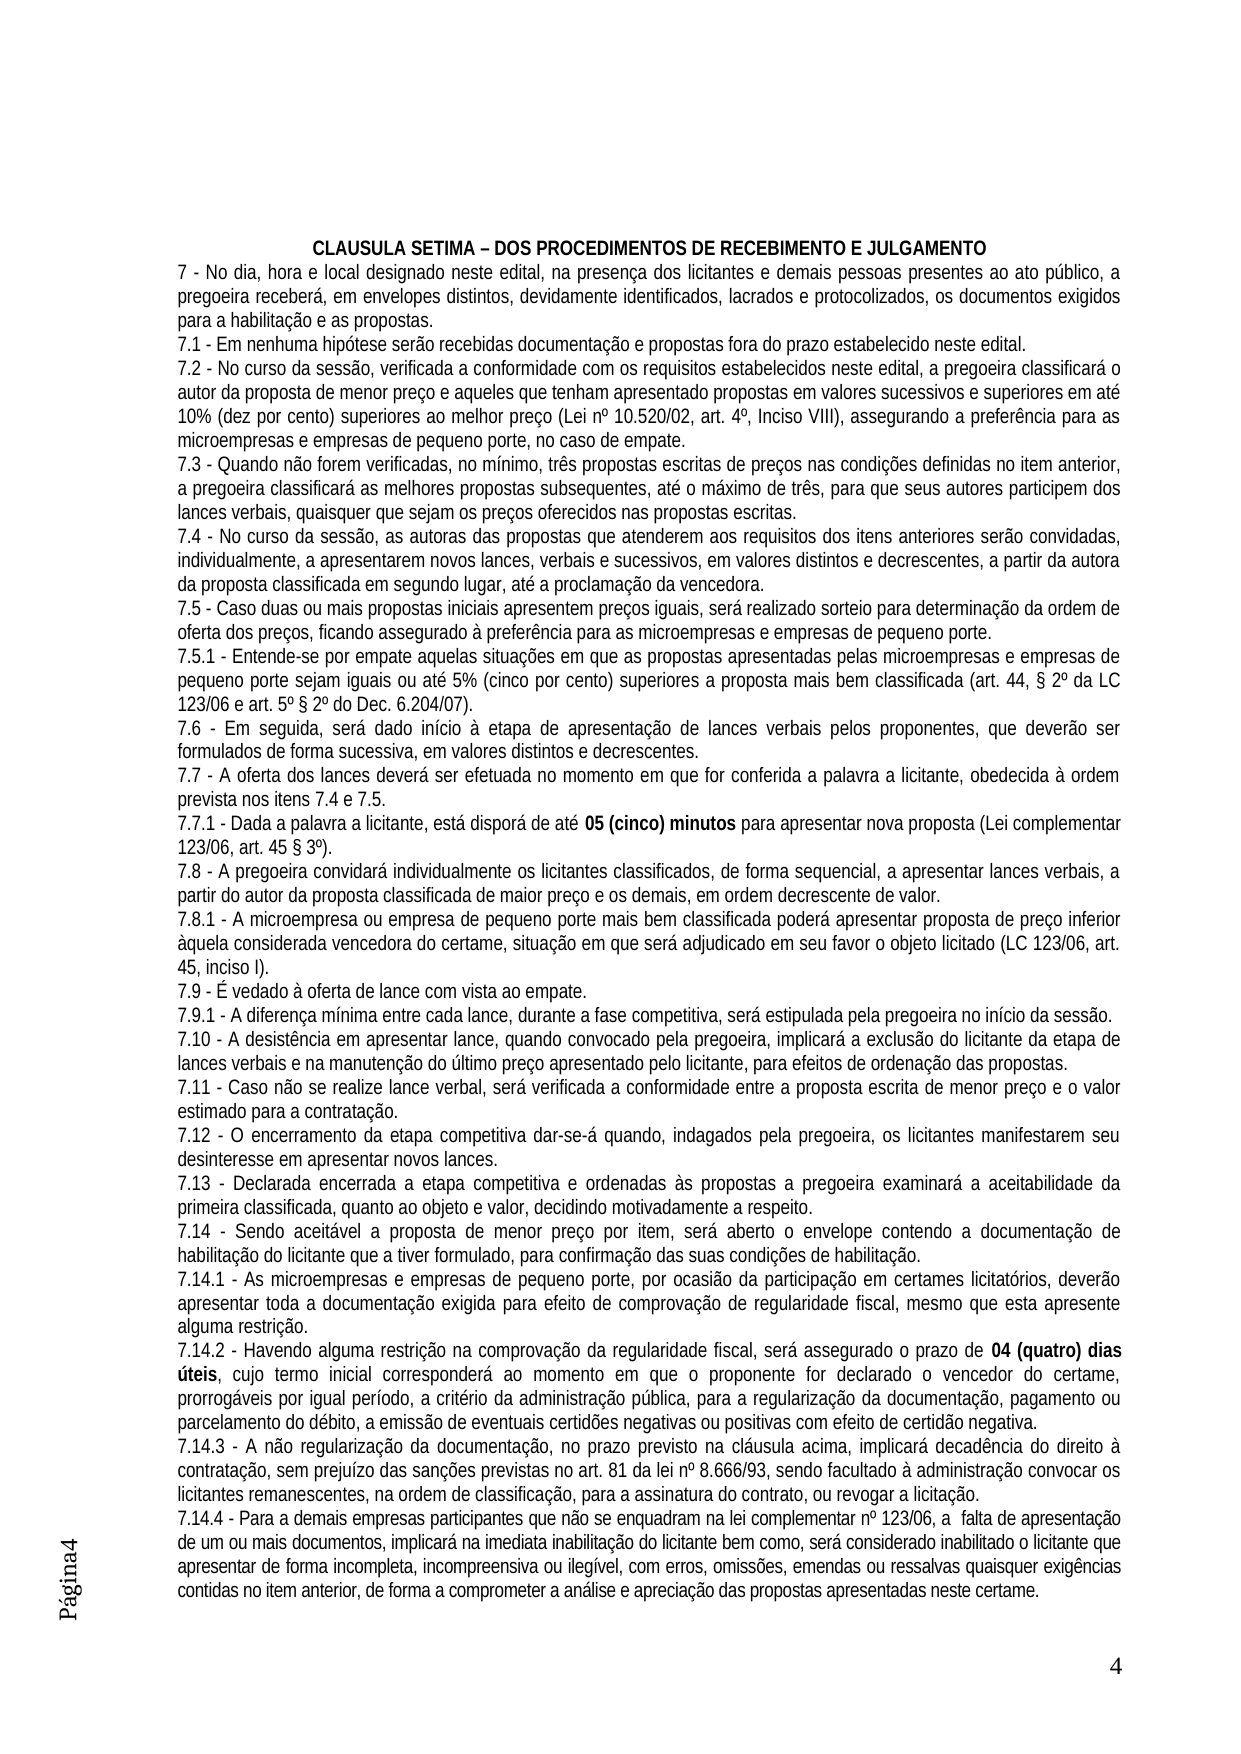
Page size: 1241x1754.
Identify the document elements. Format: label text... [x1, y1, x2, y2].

text 7.3 - Quando não forem verificadas, no mínimo, três propostas escritas de preços nas condições definidas no item anterior, a pregoeira classificará as melhores propostas subsequentes, até o máximo de três, para que seus autores participem dos lances verbais, quaisquer que sejam os preços oferecidos nas propostas escritas. [177, 452, 1122, 524]
text 7.5.1 - Entende-se por empate aquelas situações em que as propostas apresentadas pelas microempresas e empresas de pequeno porte sejam iguais ou até 5% (cinco por cento) superiores a proposta mais bem classificada (art. 44, § 2º da LC 123/06 e art. 5º § 2º do Dec. 6.204/07). [177, 643, 1122, 715]
text 7 - No dia, hora e local designado neste edital, na presença dos licitantes e demais pessoas presentes ao ato público, a pregoeira receberá, em envelopes distintos, devidamente identificados, lacrados e protocolizados, os documentos exigidos para a habilitação e as propostas. [177, 260, 1122, 332]
text 7.8 - A pregoeira convidará individualmente os licitantes classificados, de forma sequencial, a apresentar lances verbais, a partir do autor da proposta classificada de maior preço e os demais, em ordem decrescente de valor. [177, 859, 1122, 907]
text 7.7.1 - Dada a palavra a licitante, está disporá de até 05 (cinco) minutos para apresentar nova proposta (Lei complementar 123/06, art. 45 § 3º). [177, 811, 1122, 859]
text 7.6 - Em seguida, será dado início à etapa de apresentação de lances verbais pelos proponentes, que deverão ser formulados de forma sucessiva, em valores distintos e decrescentes. [177, 715, 1122, 763]
text 7.14.2 - Havendo alguma restrição na comprovação da regularidade fiscal, será assegurado o prazo de 04 (quatro) dias úteis, cujo termo inicial corresponderá ao momento em que o proponente for declarado o vencedor do certame, prorrogáveis por igual período, a critério da administração pública, para a regularização da documentação, pagamento ou parcelamento do débito, a emissão de eventuais certidões negativas ou positivas com efeito de certidão negativa. [177, 1338, 1122, 1434]
text 7.14.3 - A não regularização da documentação, no prazo previsto na cláusula acima, implicará decadência do direito à contratação, sem prejuízo das sanções previstas no art. 81 da lei nº 8.666/93, sendo facultado à administração convocar os licitantes remanescentes, na ordem de classificação, para a assinatura do contrato, ou revogar a licitação. [177, 1434, 1122, 1506]
text 7.14.1 - As microempresas e empresas de pequeno porte, por ocasião da participação em certames licitatórios, deverão apresentar toda a documentação exigida para efeito de comprovação de regularidade fiscal, mesmo que esta apresente alguma restrição. [177, 1266, 1122, 1338]
text 7.12 - O encerramento da etapa competitiva dar-se-á quando, indagados pela pregoeira, os licitantes manifestarem seu desinteresse em apresentar novos lances. [177, 1123, 1122, 1171]
text 7.14 - Sendo aceitável a proposta de menor preço por item, será aberto o envelope contendo a documentação de habilitação do licitante que a tiver formulado, para confirmação das suas condições de habilitação. [177, 1218, 1122, 1266]
text 7.9 - É vedado à oferta de lance com vista ao empate. [177, 979, 1122, 1003]
text 7.5 - Caso duas ou mais propostas iniciais apresentem preços iguais, será realizado sorteio para determinação da ordem de oferta dos preços, ficando assegurado à preferência para as microempresas e empresas de pequeno porte. [177, 596, 1122, 643]
text 7.13 - Declarada encerrada a etapa competitiva e ordenadas às propostas a pregoeira examinará a aceitabilidade da primeira classificada, quanto ao objeto e valor, decidindo motivadamente a respeito. [177, 1171, 1122, 1218]
text 7.2 - No curso da sessão, verificada a conformidade com os requisitos estabelecidos neste edital, a pregoeira classificará o autor da proposta de menor preço e aqueles que tenham apresentado propostas em valores sucessivos e superiores em até 10% (dez por cento) superiores ao melhor preço (Lei nº 10.520/02, art. 4º, Inciso VIII), assegurando a preferência para as microempresas e empresas de pequeno porte, no caso de empate. [177, 356, 1122, 452]
text 7.10 - A desistência em apresentar lance, quando convocado pela pregoeira, implicará a exclusão do licitante da etapa de lances verbais e na manutenção do último preço apresentado pelo licitante, para efeitos de ordenação das propostas. [177, 1027, 1122, 1075]
text 7.4 - No curso da sessão, as autoras das propostas que atenderem aos requisitos dos itens anteriores serão convidadas, individualmente, a apresentarem novos lances, verbais e sucessivos, em valores distintos e decrescentes, a partir da autora da proposta classificada em segundo lugar, até a proclamação da vencedora. [177, 524, 1122, 596]
text 7.11 - Caso não se realize lance verbal, será verificada a conformidade entre a proposta escrita de menor preço e o valor estimado para a contratação. [177, 1075, 1122, 1123]
text 7.7 - A oferta dos lances deverá ser efetuada no momento em que for conferida a palavra a licitante, obedecida à ordem prevista nos itens 7.4 e 7.5. [177, 763, 1122, 811]
text 7.1 - Em nenhuma hipótese serão recebidas documentação e propostas fora do prazo estabelecido neste edital. [177, 332, 1122, 356]
text 7.14.4 - Para a demais empresas participantes que não se enquadram na lei complementar nº 123/06, a falta de apresentação de um ou mais documentos, implicará na imediata inabilitação do licitante bem como, será considerado inabilitado o licitante que apresentar de forma incompleta, incompreensiva ou ilegível, com erros, omissões, emendas ou ressalvas quaisquer exigências contidas no item anterior, de forma a comprometer a análise e apreciação das propostas apresentadas neste certame. [177, 1506, 1122, 1602]
text CLAUSULA SETIMA – DOS PROCEDIMENTOS DE RECEBIMENTO E JULGAMENTO [177, 236, 1122, 260]
text 7.9.1 - A diferença mínima entre cada lance, durante a fase competitiva, será estipulada pela pregoeira no início da sessão. [177, 1003, 1122, 1027]
text 7.8.1 - A microempresa ou empresa de pequeno porte mais bem classificada poderá apresentar proposta de preço inferior àquela considerada vencedora do certame, situação em que será adjudicado em seu favor o objeto licitado (LC 123/06, art. 45, inciso I). [177, 907, 1122, 979]
